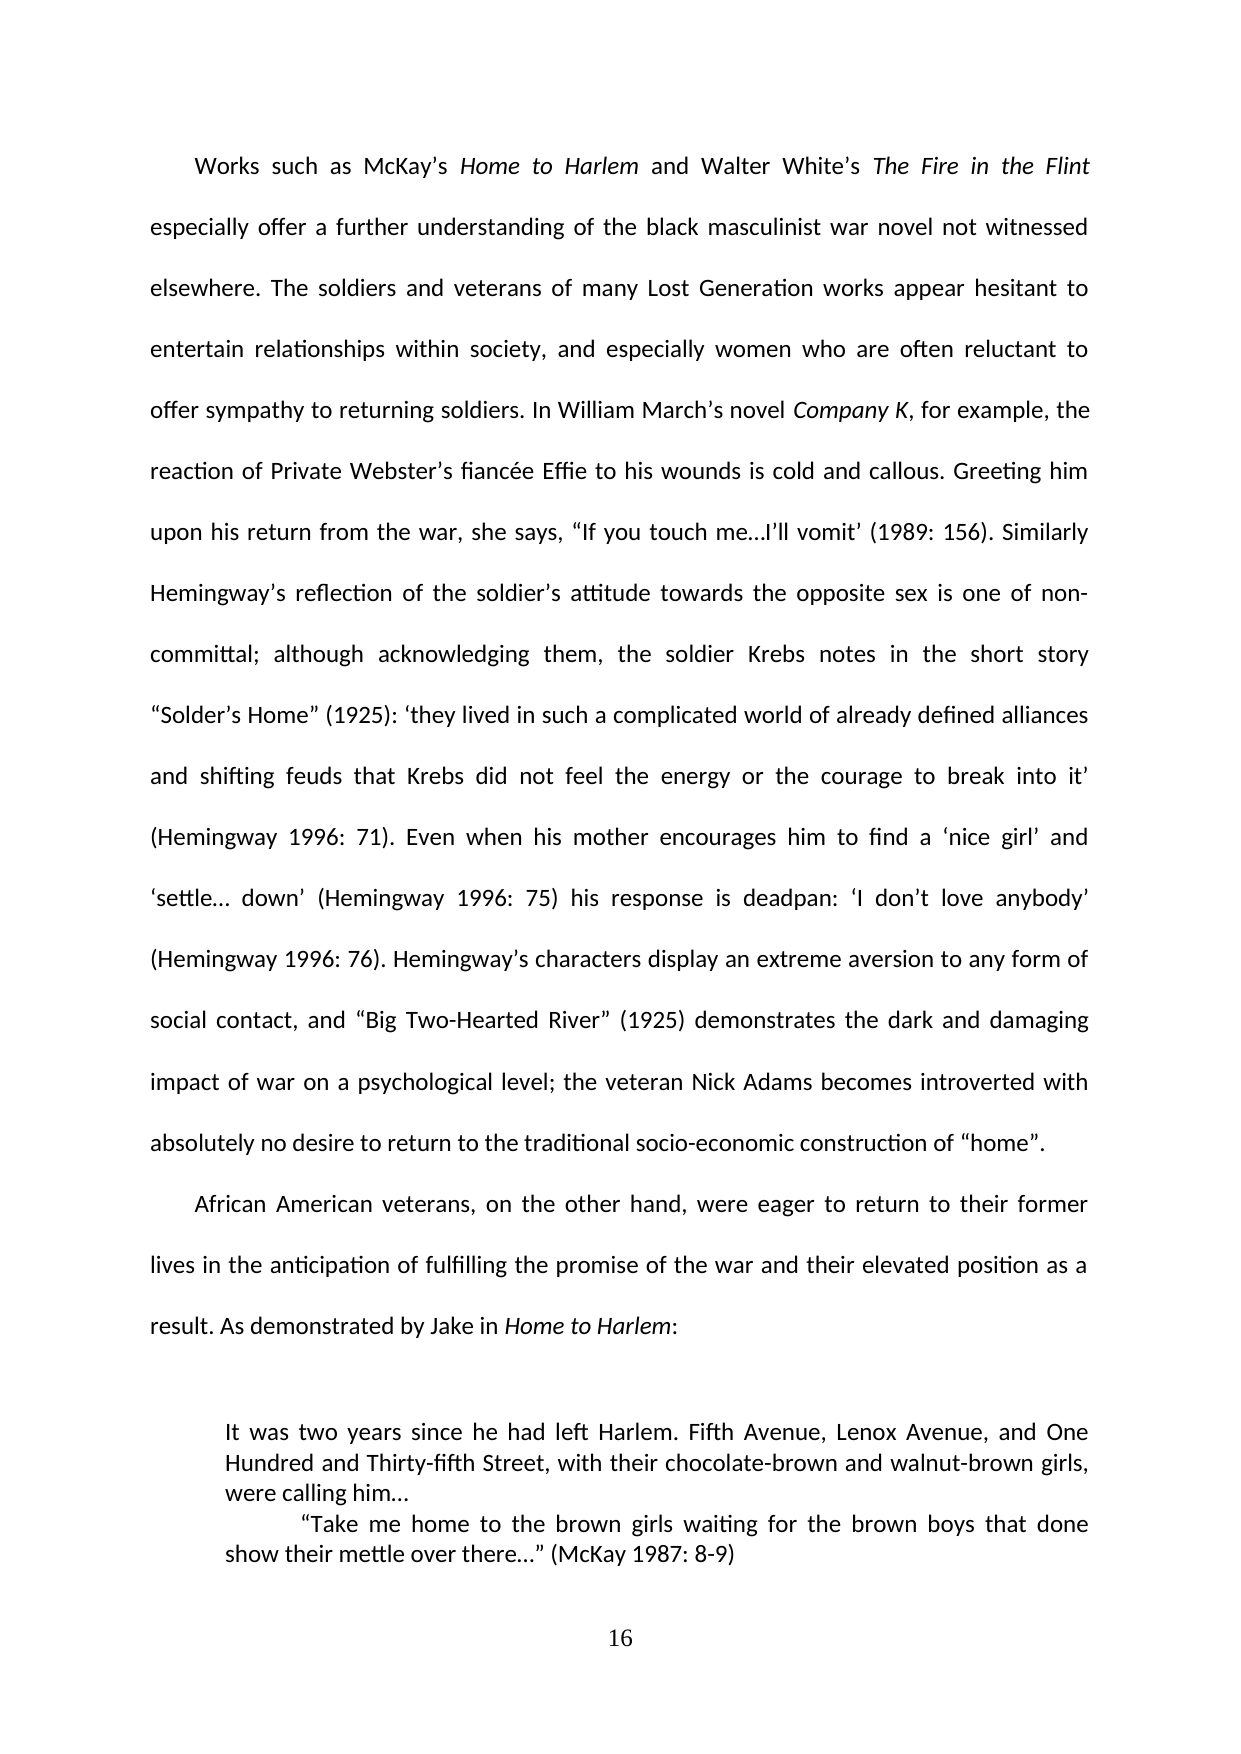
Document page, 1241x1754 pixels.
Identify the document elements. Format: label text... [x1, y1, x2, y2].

text It was two years since he had left Harlem. Fifth Avenue, Lenox Avenue, and One Hundred and Thirty-fifth Street, with their chocolate-brown and walnut-brown girls, were calling him… [225, 1417, 1090, 1508]
text African American veterans, on the other hand, were eager to return to their former lives in the anticipation of fulfilling the promise of the war and their elevated position as a result. As demonstrated by Jake in Home to Harlem: [150, 1188, 1090, 1340]
text Works such as McKay’s Home to Harlem and Walter White’s The Fire in the Flint especially offer a further understanding of the black masculinist war novel not witnessed elsewhere. The soldiers and veterans of many Lost Generation works appear hesitant to entertain relationships within society, and especially women who are often reluctant to offer sympathy to returning soldiers. In William March’s novel Company K, for example, the reaction of Private Webster’s fiancée Effie to his wounds is cold and callous. Greeting him upon his return from the war, she says, “If you touch me…I’ll vomit’ (1989: 156). Similarly Hemingway’s reflection of the soldier’s attitude towards the opposite sex is one of non-committal; although acknowledging them, the soldier Krebs notes in the short story “Solder’s Home” (1925): ‘they lived in such a complicated world of already defined alliances and shifting feuds that Krebs did not feel the energy or the courage to break into it’ (Hemingway 1996: 71). Even when his mother encourages him to find a ‘nice girl’ and ‘settle… down’ (Hemingway 1996: 75) his response is deadpan: ‘I don’t love anybody’ (Hemingway 1996: 76). Hemingway’s characters display an extreme aversion to any form of social contact, and “Big Two-Hearted River” (1925) demonstrates the dark and damaging impact of war on a psychological level; the veteran Nick Adams becomes introverted with absolutely no desire to return to the traditional socio-economic construction of “home”. [150, 150, 1090, 1157]
text “Take me home to the brown girls waiting for the brown boys that done show their mettle over there…” (McKay 1987: 8-9) [225, 1508, 1090, 1569]
